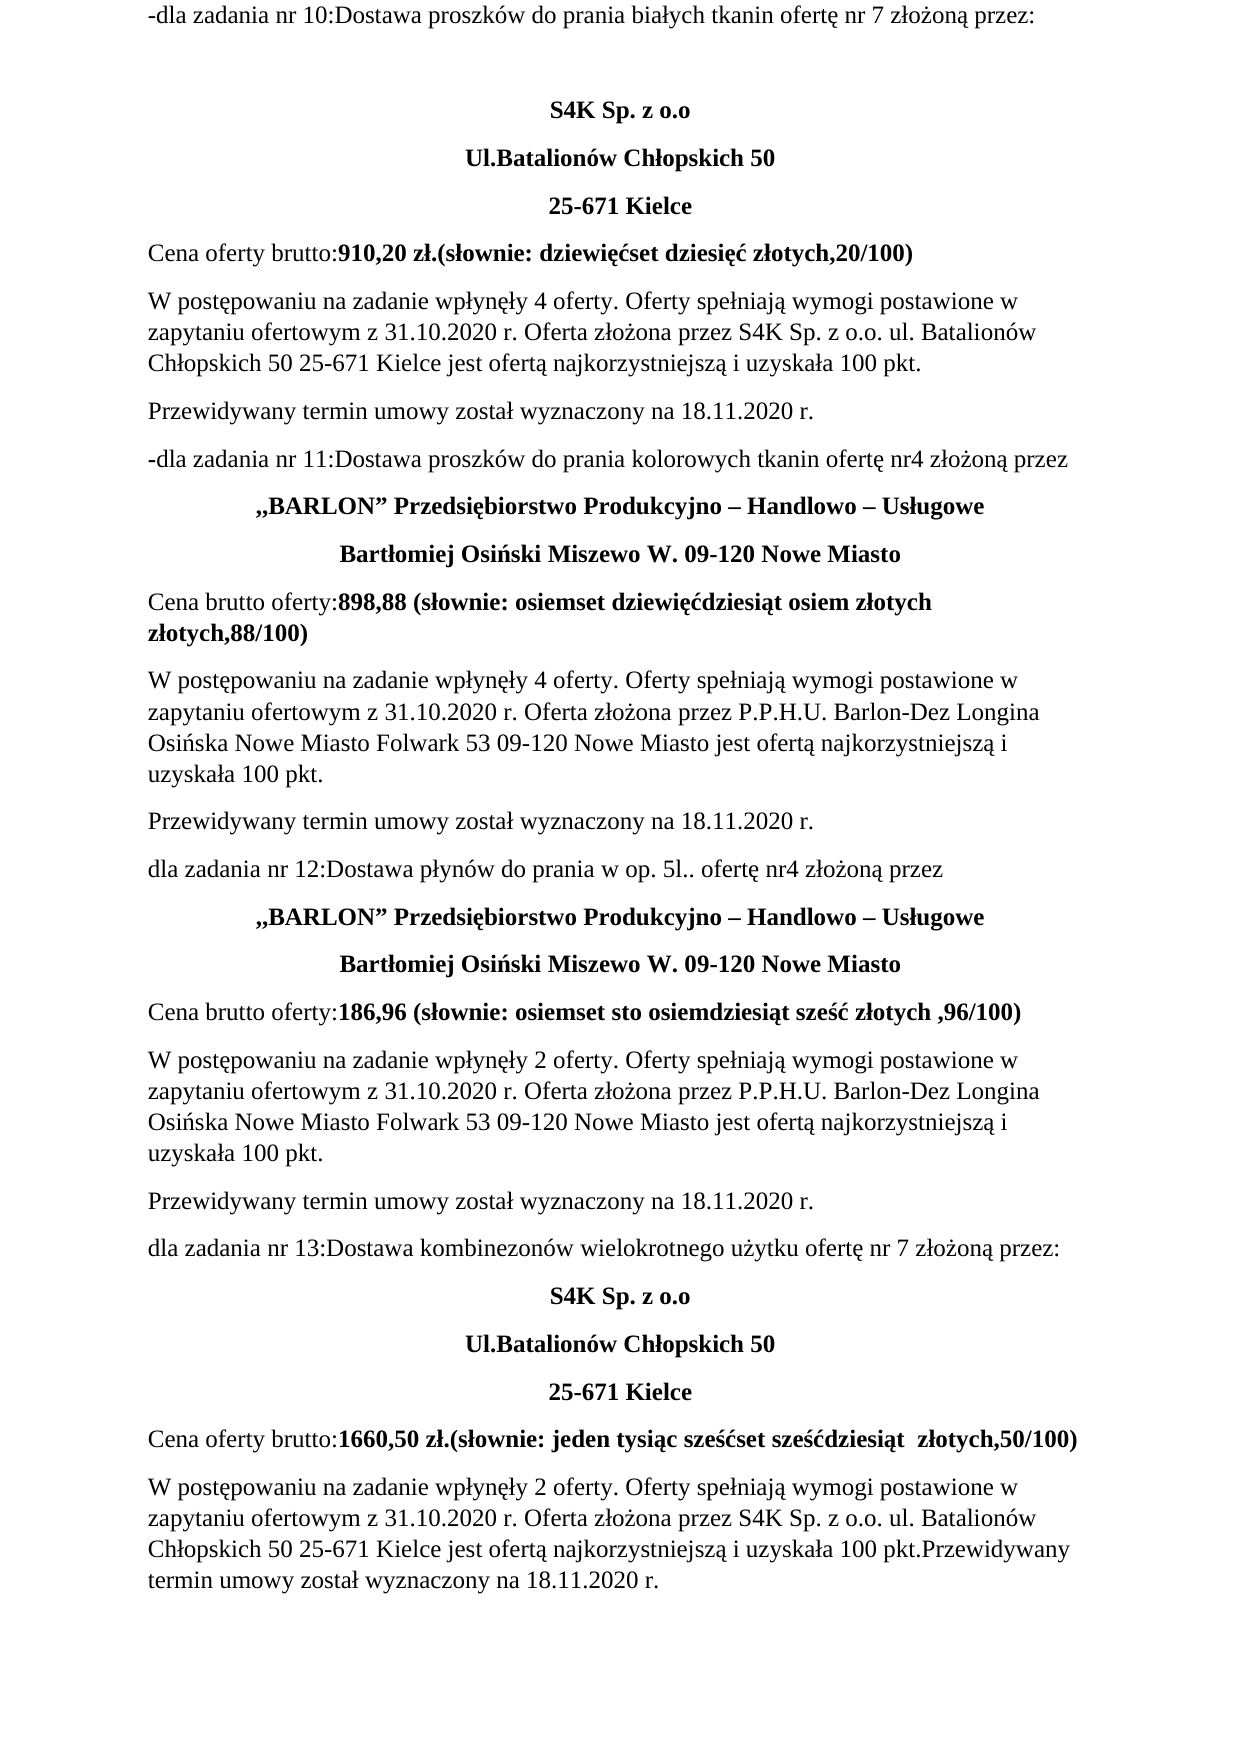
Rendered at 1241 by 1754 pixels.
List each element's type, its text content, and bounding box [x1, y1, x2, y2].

text Przewidywany termin umowy został wyznaczony na 18.11.2020 r. [148, 806, 1093, 835]
text Przewidywany termin umowy został wyznaczony na 18.11.2020 r. [148, 1186, 1093, 1214]
text Cena brutto oferty:898,88 (słownie: osiemset dziewięćdziesiąt osiem złotych złotych,88/100) [148, 587, 1093, 647]
text dla zadania nr 12:Dostawa płynów do prania w op. 5l.. ofertę nr4 złożoną przez [148, 854, 1093, 883]
text -dla zadania nr 11:Dostawa proszków do prania kolorowych tkanin ofertę nr4 złożoną przez [148, 444, 1093, 472]
text Cena brutto oferty:186,96 (słownie: osiemset sto osiemdziesiąt sześć złotych ,96/100) [148, 997, 1093, 1026]
text ,,BARLON” Przedsiębiorstwo Produkcyjno – Handlowo – Usługowe [148, 902, 1093, 931]
text 25-671 Kielce [148, 1377, 1093, 1405]
text -dla zadania nr 10:Dostawa proszków do prania białych tkanin ofertę nr 7 złożoną przez: [148, 0, 1093, 29]
text Przewidywany termin umowy został wyznaczony na 18.11.2020 r. [148, 396, 1093, 425]
text W postępowaniu na zadanie wpłynęły 2 oferty. Oferty spełniają wymogi postawione w zapytaniu ofertowym z 31.10.2020 r. Oferta złożona przez P.P.H.U. Barlon-Dez Longina Osińska Nowe Miasto Folwark 53 09-120 Nowe Miasto jest ofertą najkorzystniejszą i uzyskała 100 pkt. [148, 1045, 1093, 1167]
text Ul.Batalionów Chłopskich 50 [148, 1329, 1093, 1358]
text Cena oferty brutto:1660,50 zł.(słownie: jeden tysiąc sześćset sześćdziesiąt złotych,50/100) [148, 1424, 1093, 1453]
text dla zadania nr 13:Dostawa kombinezonów wielokrotnego użytku ofertę nr 7 złożoną przez: [148, 1233, 1093, 1262]
text ,,BARLON” Przedsiębiorstwo Produkcyjno – Handlowo – Usługowe [148, 491, 1093, 520]
text W postępowaniu na zadanie wpłynęły 4 oferty. Oferty spełniają wymogi postawione w zapytaniu ofertowym z 31.10.2020 r. Oferta złożona przez P.P.H.U. Barlon-Dez Longina Osińska Nowe Miasto Folwark 53 09-120 Nowe Miasto jest ofertą najkorzystniejszą i uzyskała 100 pkt. [148, 666, 1093, 787]
text Cena oferty brutto:910,20 zł.(słownie: dziewięćset dziesięć złotych,20/100) [148, 238, 1093, 267]
text 25-671 Kielce [148, 191, 1093, 219]
text Ul.Batalionów Chłopskich 50 [148, 143, 1093, 172]
text W postępowaniu na zadanie wpłynęły 2 oferty. Oferty spełniają wymogi postawione w zapytaniu ofertowym z 31.10.2020 r. Oferta złożona przez S4K Sp. z o.o. ul. Batalionów Chłopskich 50 25-671 Kielce jest ofertą najkorzystniejszą i uzyskała 100 pkt.Przewidywany termin umowy został wyznaczony na 18.11.2020 r. [148, 1472, 1093, 1594]
text W postępowaniu na zadanie wpłynęły 4 oferty. Oferty spełniają wymogi postawione w zapytaniu ofertowym z 31.10.2020 r. Oferta złożona przez S4K Sp. z o.o. ul. Batalionów Chłopskich 50 25-671 Kielce jest ofertą najkorzystniejszą i uzyskała 100 pkt. [148, 286, 1093, 377]
text S4K Sp. z o.o [148, 1281, 1093, 1310]
text S4K Sp. z o.o [148, 95, 1093, 124]
text Bartłomiej Osiński Miszewo W. 09-120 Nowe Miasto [148, 539, 1093, 568]
text Bartłomiej Osiński Miszewo W. 09-120 Nowe Miasto [148, 949, 1093, 978]
